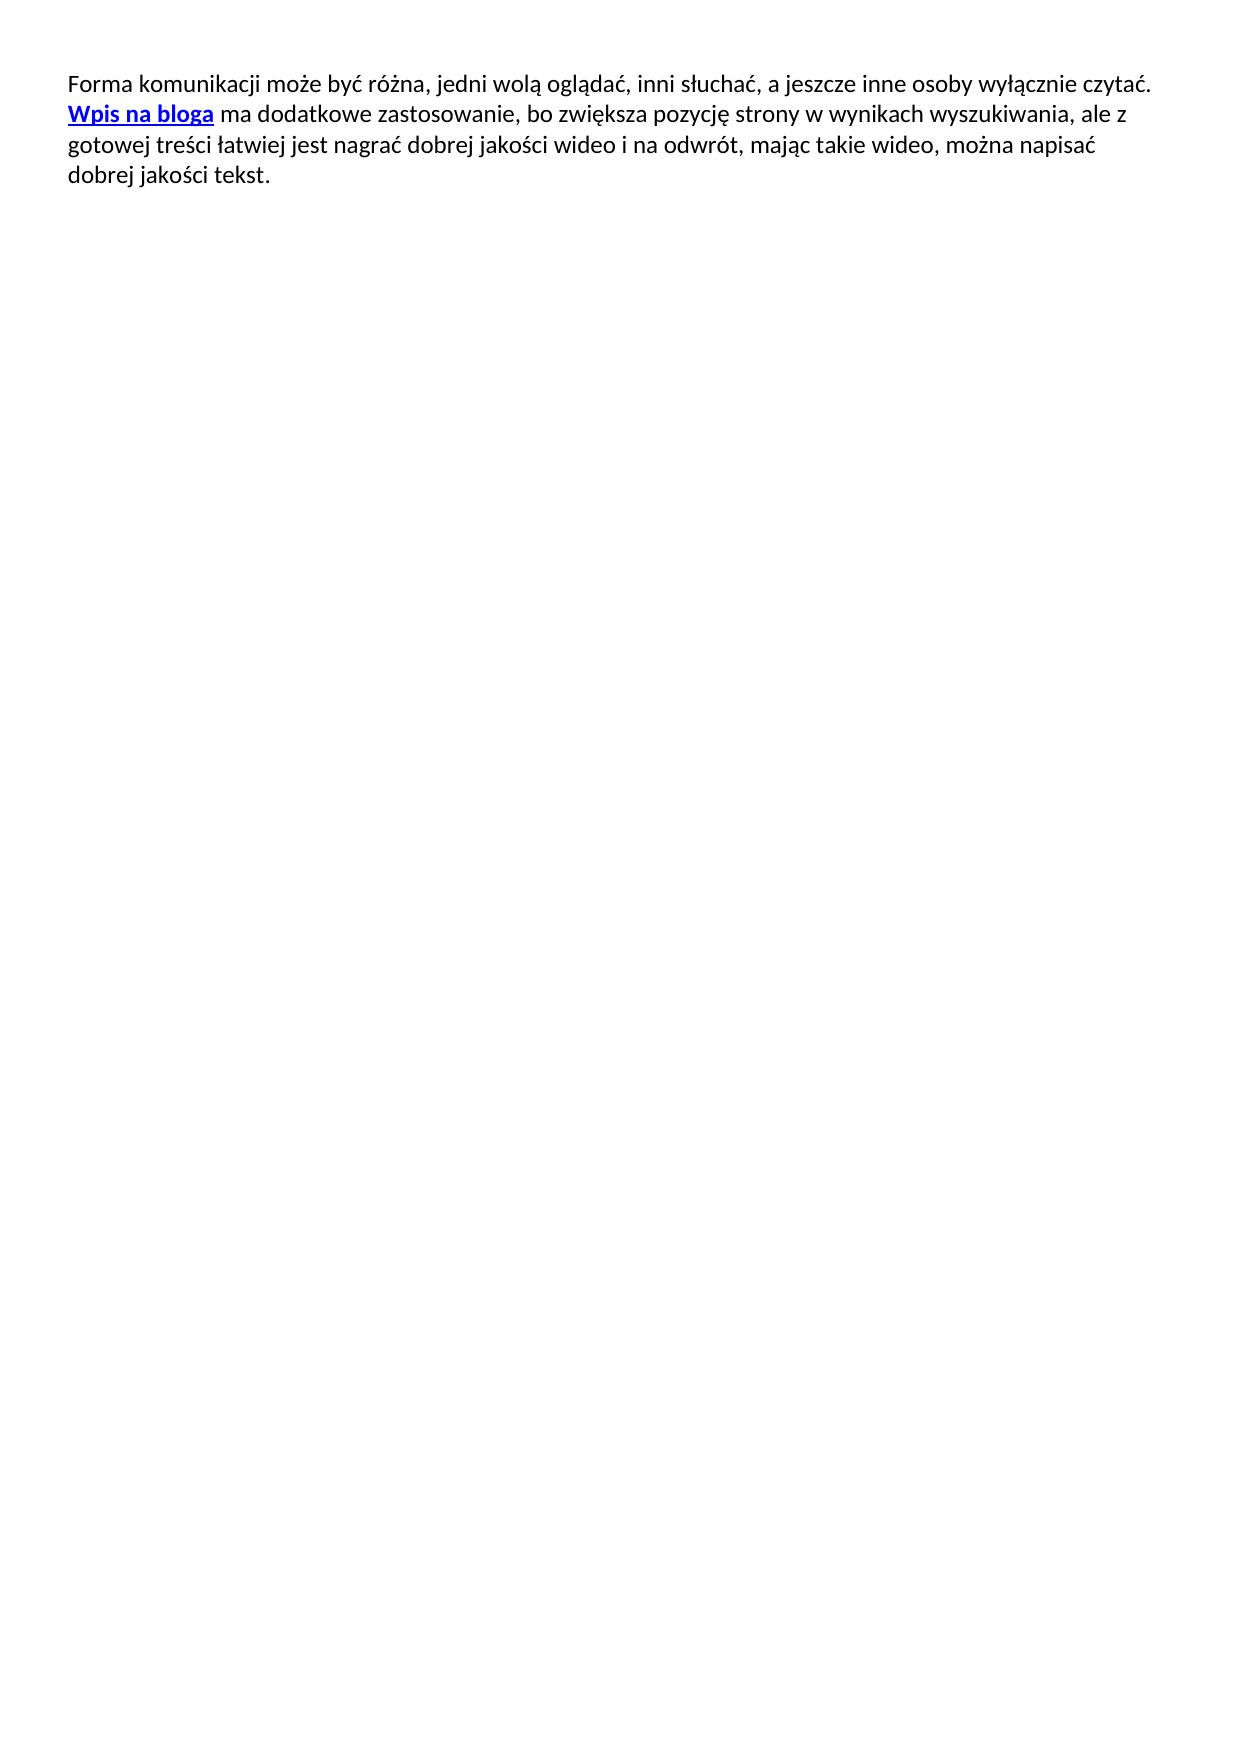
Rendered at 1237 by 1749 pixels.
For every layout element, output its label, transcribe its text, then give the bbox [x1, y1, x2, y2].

text Forma komunikacji może być różna, jedni wolą oglądać, inni słuchać, a jeszcze inne osoby wyłącznie czytać. Wpis na bloga ma dodatkowe zastosowanie, bo zwiększa pozycję strony w wynikach wyszukiwania, ale z gotowej treści łatwiej jest nagrać dobrej jakości wideo i na odwrót, mając takie wideo, można napisać dobrej jakości tekst. [68, 68, 1169, 190]
